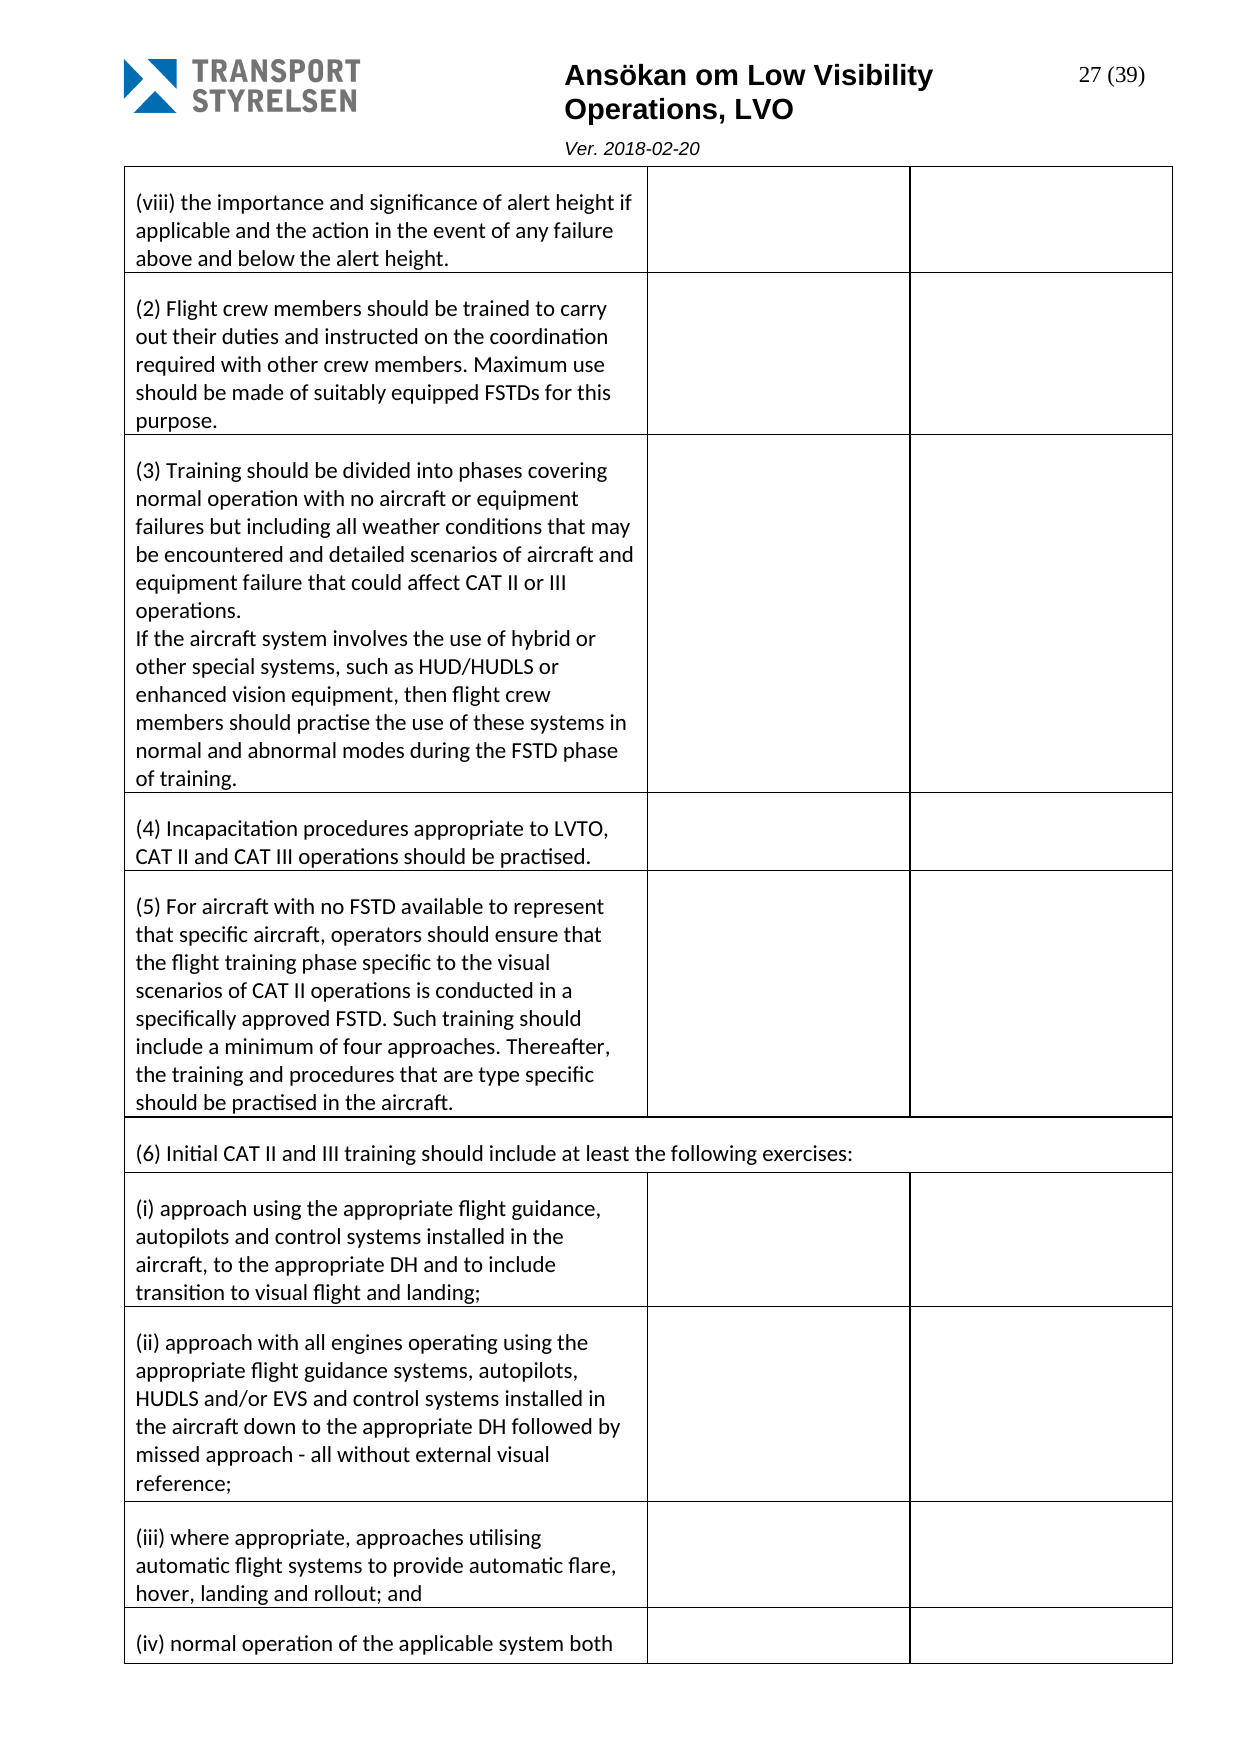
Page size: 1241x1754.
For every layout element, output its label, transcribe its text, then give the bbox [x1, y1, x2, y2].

table_cell [125, 435, 647, 456]
table_cell (3) Training should be divided into phases covering normal operation with no aircraft or equipment failures but including all weather conditions that may be encountered and detailed scenarios of aircraft and equipment failure that could affect CAT II or III operations. If the aircraft system involves the use of hybrid or other special systems, such as HUD/HUDLS or enhanced vision equipment, then flight crew members should practise the use of these systems in normal and abnormal modes during the FSTD phase of training. [125, 456, 647, 792]
table_cell [125, 871, 647, 892]
table_cell (viii) the importance and significance of alert height if applicable and the action in the event of any failure above and below the alert height. [125, 188, 647, 272]
table_cell [648, 1307, 909, 1328]
table_cell [125, 167, 647, 188]
table_cell (ii) approach with all engines operating using the appropriate flight guidance systems, autopilots, HUDLS and/or EVS and control systems installed in the aircraft down to the appropriate DH followed by missed approach - all without external visual reference; [125, 1328, 647, 1501]
table_cell [911, 1502, 1172, 1523]
table_cell [911, 1608, 1172, 1629]
table_cell [125, 273, 647, 294]
table_cell (i) approach using the appropriate flight guidance, autopilots and control systems installed in the aircraft, to the appropriate DH and to include transition to visual flight and landing; [125, 1194, 647, 1306]
table_cell [125, 1307, 647, 1328]
table_cell [125, 1118, 1172, 1138]
table_cell [648, 435, 909, 456]
table_cell [648, 1502, 909, 1523]
table_cell (iii) where appropriate, approaches utilising automatic flight systems to provide automatic flare, hover, landing and rollout; and [125, 1523, 647, 1607]
table_cell (2) Flight crew members should be trained to carry out their duties and instructed on the coordination required with other crew members. Maximum use should be made of suitably equipped FSTDs for this purpose. [125, 294, 647, 434]
table_cell [911, 793, 1172, 814]
table_cell (5) For aircraft with no FSTD available to represent that specific aircraft, operators should ensure that the flight training phase specific to the visual scenarios of CAT II operations is conducted in a specifically approved FSTD. Such training should include a minimum of four approaches. Thereafter, the training and procedures that are type specific should be practised in the aircraft. [125, 892, 647, 1116]
table_cell [911, 1173, 1172, 1194]
table_cell [125, 1173, 647, 1194]
table_cell [911, 871, 1172, 892]
table_cell [648, 167, 909, 188]
table_cell [911, 273, 1172, 294]
table_cell (6) Initial CAT II and III training should include at least the following exercises: [125, 1139, 1172, 1172]
table_cell [125, 793, 647, 814]
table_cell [125, 1629, 647, 1663]
table_cell [911, 167, 1172, 188]
table_cell [648, 273, 909, 294]
table_cell (4) Incapacitation procedures appropriate to LVTO, CAT II and CAT III operations should be practised. [125, 814, 647, 870]
table_cell [911, 435, 1172, 456]
table_cell [911, 1307, 1172, 1328]
table_cell [648, 1173, 909, 1194]
table_cell [648, 793, 909, 814]
table_cell [648, 1608, 909, 1629]
table_cell [125, 1502, 647, 1523]
table_cell [125, 1608, 647, 1629]
picture [123, 59, 361, 113]
table_cell [648, 871, 909, 892]
